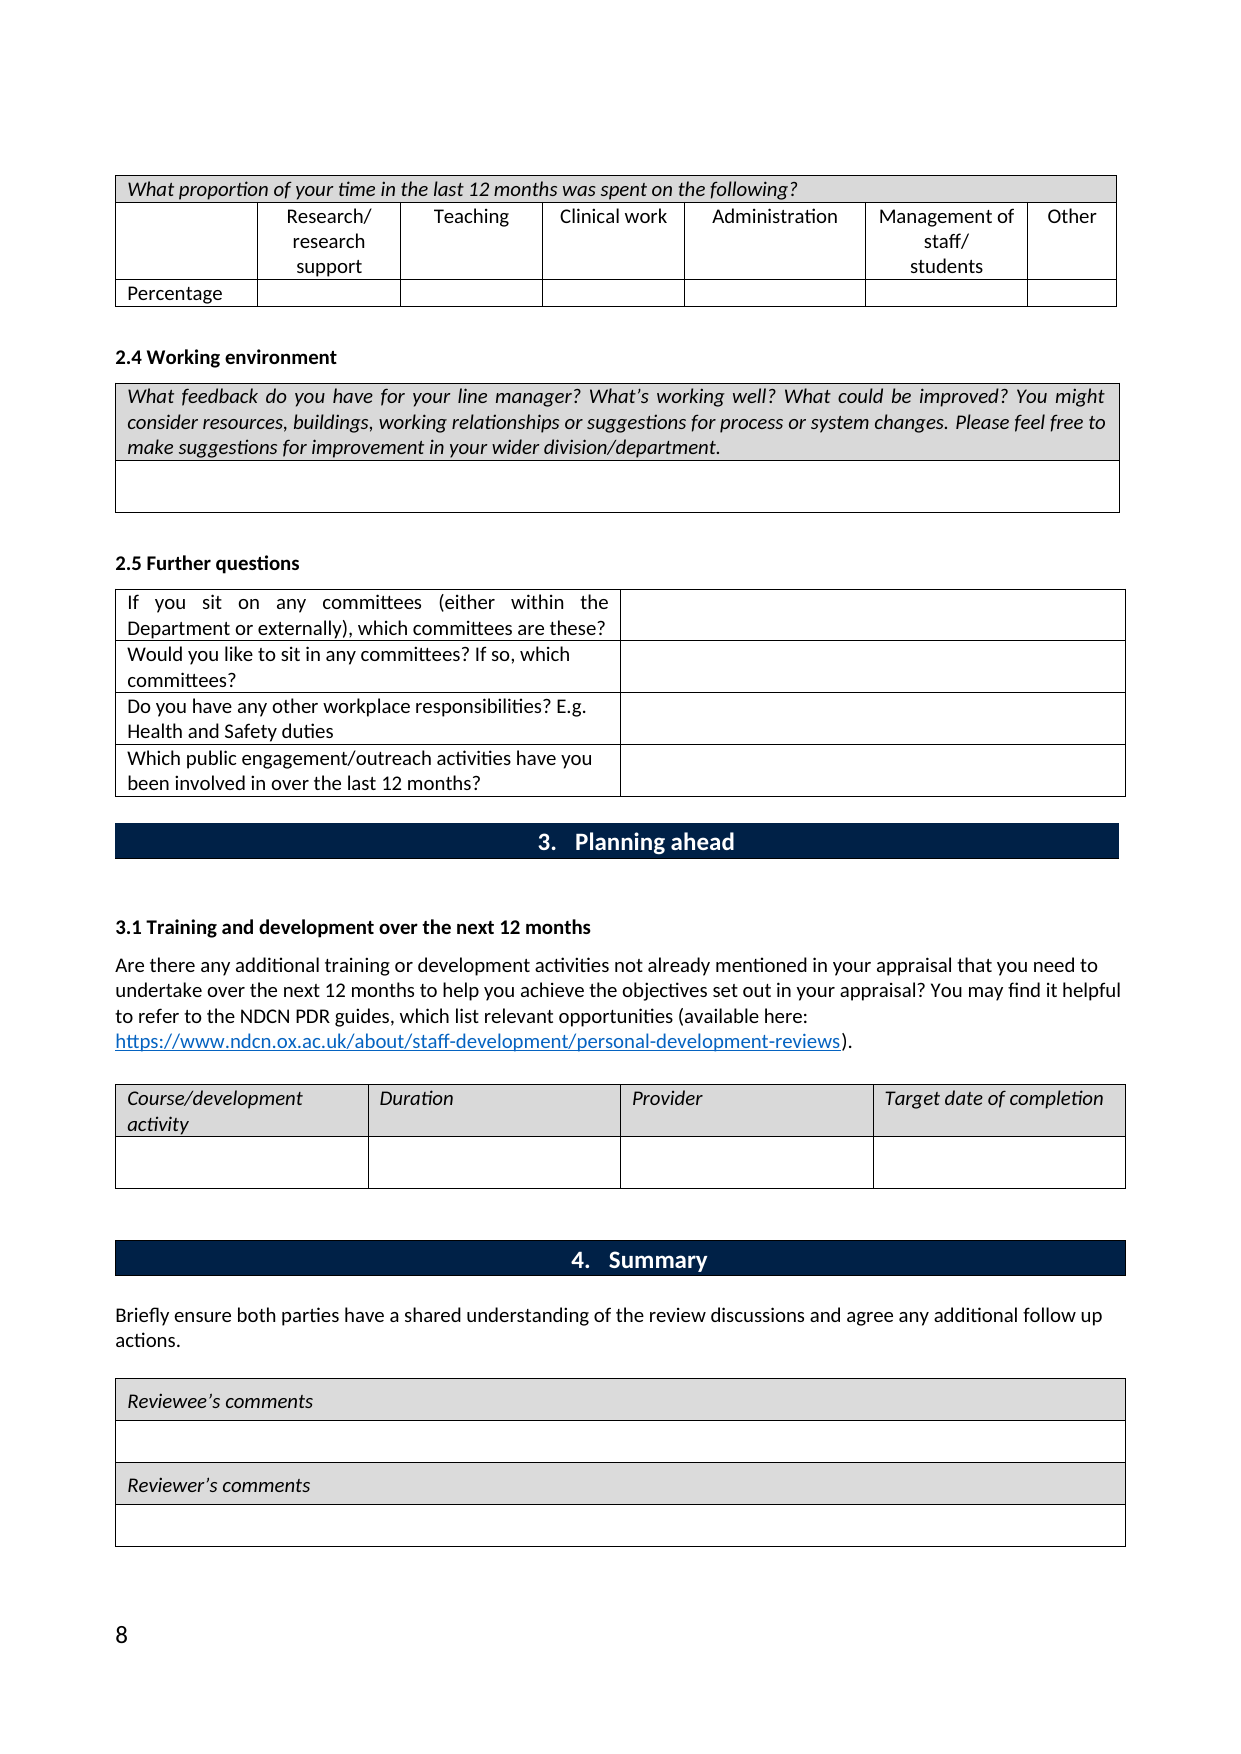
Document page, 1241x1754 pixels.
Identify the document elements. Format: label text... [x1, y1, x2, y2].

table_cell Research/ research support [258, 203, 400, 279]
table_cell [874, 1137, 1125, 1188]
table_cell [621, 641, 1125, 692]
table_cell Do you have any other workplace responsibilities? E.g. Health and Safety duties [116, 693, 620, 744]
table_header Duration [369, 1085, 620, 1136]
table_cell Clinical work [543, 203, 684, 279]
table_cell [116, 461, 1119, 512]
table_cell [1028, 280, 1116, 306]
table_header What feedback do you have for your line manager? What’s working well? What could be improved? You might consider resources, buildings, working relationships or suggestions for process or system changes. Please feel free to make suggestions for improvement in your wider division/department. [116, 384, 1119, 460]
table_header Target date of completion [874, 1085, 1125, 1136]
table_cell [258, 280, 400, 306]
table_cell Teaching [401, 203, 542, 279]
table_cell [116, 203, 257, 279]
table_cell Other [1028, 203, 1116, 279]
table_header Planning ahead [115, 823, 1119, 858]
table_cell Which public engagement/outreach activities have you been involved in over the last 12 months? [116, 745, 620, 796]
table_cell Reviewer’s comments [116, 1463, 1125, 1504]
table_cell [401, 280, 542, 306]
table_cell [621, 693, 1125, 744]
table_cell Management of staff/ students [866, 203, 1027, 279]
text Are there any additional training or development activities not already mentioned in your appraisal that you need to undertake over the next 12 months to help you achieve the objectives set out in your appraisal? You may find it helpful to refer to the NDCN PDR guides, which list relevant opportunities (available here: https://www.ndcn.ox.ac.uk/about/staff-development/personal-development-reviews). [115, 952, 1125, 1084]
table_cell [369, 1137, 620, 1188]
list Briefly ensure both parties have a shared understanding of the review discussions and agree any additional follow up actions. [115, 1302, 1125, 1353]
subtitle 2.5 Further questions [115, 551, 1125, 576]
table_cell [115, 859, 1119, 864]
table_header Summary [116, 1241, 1125, 1275]
table_cell Would you like to sit in any committees? If so, which committees? [116, 641, 620, 692]
table_cell [621, 745, 1125, 796]
subtitle 3.1 Training and development over the next 12 months [115, 914, 1125, 940]
table_cell [621, 1137, 873, 1188]
table_header Reviewee’s comments [116, 1379, 1125, 1420]
table_cell [116, 1505, 1125, 1546]
table_header [621, 590, 1125, 640]
table_header What proportion of your time in the last 12 months was spent on the following? [116, 176, 1116, 202]
subtitle 2.4 Working environment [115, 344, 1125, 370]
table_cell Administration [685, 203, 865, 279]
table_cell [116, 1421, 1125, 1462]
table_header Course/development activity [116, 1085, 368, 1136]
table_cell [543, 280, 684, 306]
table_header Provider [621, 1085, 873, 1136]
table_cell [685, 280, 865, 306]
table_cell [866, 280, 1027, 306]
table_cell Percentage [116, 280, 257, 306]
table_cell [116, 1137, 368, 1188]
table_header If you sit on any committees (either within the Department or externally), which committees are these? [116, 590, 620, 640]
